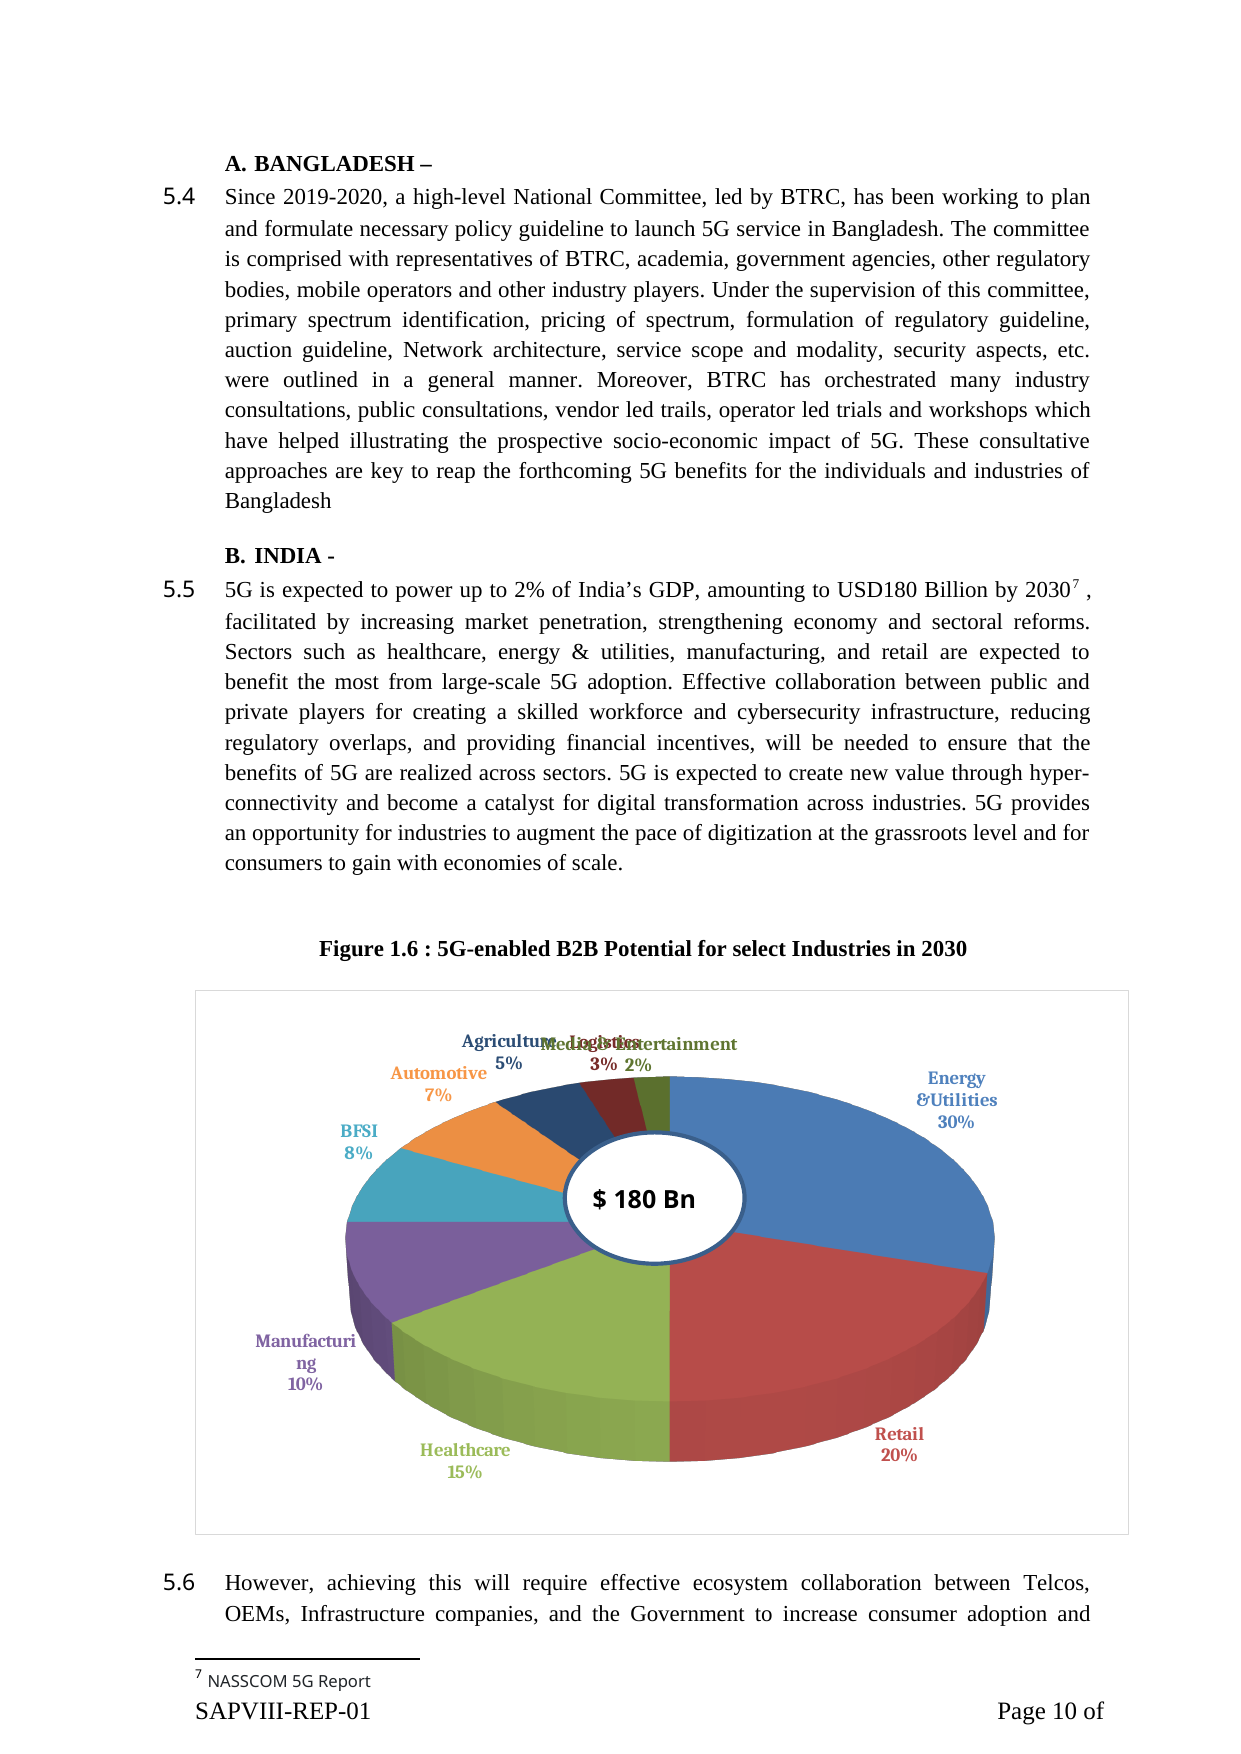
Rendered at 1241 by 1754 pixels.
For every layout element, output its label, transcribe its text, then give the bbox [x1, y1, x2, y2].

list BANGLADESH – [224, 150, 1092, 176]
text Figure 1.6 : 5G-enabled B2B Potential for select Industries in 2030 [195, 935, 1092, 961]
list Since 2019-2020, a high-level National Committee, led by BTRC, has been working to plan and formulate necessary policy guideline to launch 5G service in Bangladesh. The committee is comprised with representatives of BTRC, academia, government agencies, other regulatory bodies, mobile operators and other industry players. Under the supervision of this committee, primary spectrum identification, pricing of spectrum, formulation of regulatory guideline, auction guideline, Network architecture, service scope and modality, security aspects, etc. were outlined in a general manner. Moreover, BTRC has orchestrated many industry consultations, public consultations, vendor led trails, operator led trials and workshops which have helped illustrating the prospective socio-economic impact of 5G. These consultative approaches are key to reap the forthcoming 5G benefits for the individuals and industries of Bangladesh [195, 180, 1092, 513]
list INDIA - [224, 542, 1092, 569]
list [195, 1565, 1092, 1627]
list 5G is expected to power up to 2% of India’s GDP, amounting to USD180 Billion by 2030 , facilitated by increasing market penetration, strengthening economy and sectoral reforms. Sectors such as healthcare, energy & utilities, manufacturing, and retail are expected to benefit the most from large-scale 5G adoption. Effective collaboration between public and private players for creating a skilled workforce and cybersecurity infrastructure, reducing regulatory overlaps, and providing financial incentives, will be needed to ensure that the benefits of 5G are realized across sectors. 5G is expected to create new value through hyper-connectivity and become a catalyst for digital transformation across industries. 5G provides an opportunity for industries to augment the pace of digitization at the grassroots level and for consumers to gain with economies of scale. [195, 573, 1092, 876]
